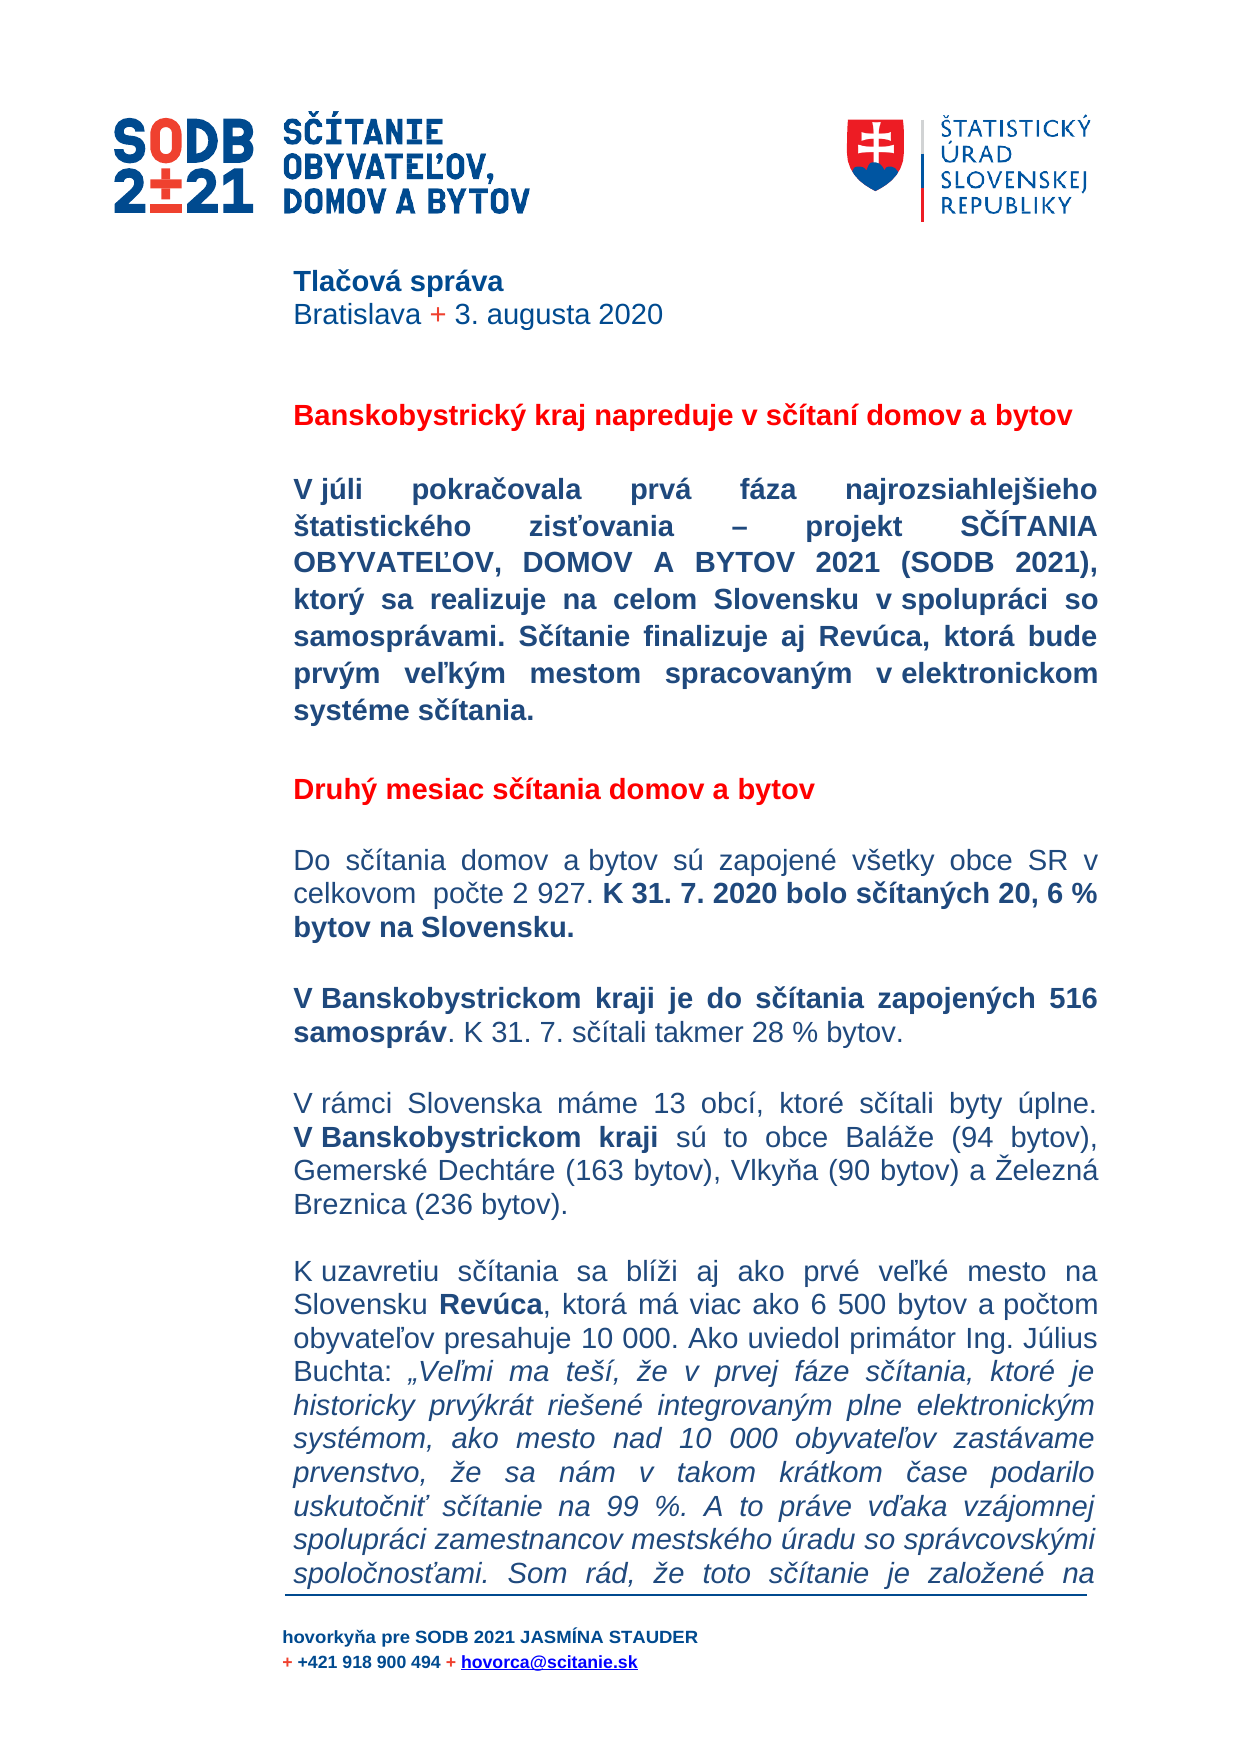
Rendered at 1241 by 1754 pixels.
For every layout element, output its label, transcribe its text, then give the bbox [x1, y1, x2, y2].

text V júli pokračovala prvá fáza najrozsiahlejšieho štatistického zisťovania – projekt SČÍTANIA OBYVATEĽOV, DOMOV A BYTOV 2021 (SODB 2021), ktorý sa realizuje na celom Slovensku v spolupráci so samosprávami. Sčítanie finalizuje aj Revúca, ktorá bude prvým veľkým mestom spracovaným v elektronickom systéme sčítania. [293, 472, 1098, 727]
text V rámci Slovenska máme 13 obcí, ktoré sčítali byty úplne. V Banskobystrickom kraji sú to obce Baláže (94 bytov), Gemerské Dechtáre (163 bytov), Vlkyňa (90 bytov) a Železná Breznica (236 bytov). [293, 1086, 1098, 1220]
text Druhý mesiac sčítania domov a bytov [293, 772, 1098, 805]
text Do sčítania domov a bytov sú zapojené všetky obce SR v celkovom počte 2 927. K 31. 7. 2020 bolo sčítaných 20, 6 % bytov na Slovensku. [293, 843, 1098, 944]
picture [941, 114, 1091, 214]
text Banskobystrický kraj napreduje v sčítaní domov a bytov [293, 398, 1098, 432]
text V Banskobystrickom kraji je do sčítania zapojených 516 samospráv. K 31. 7. sčítali takmer 28 % bytov. [293, 981, 1098, 1048]
picture [283, 111, 530, 214]
text Bratislava + 3. augusta 2020 [293, 297, 1098, 331]
subtitle Tlačová správa [293, 264, 1098, 297]
picture [858, 122, 894, 164]
